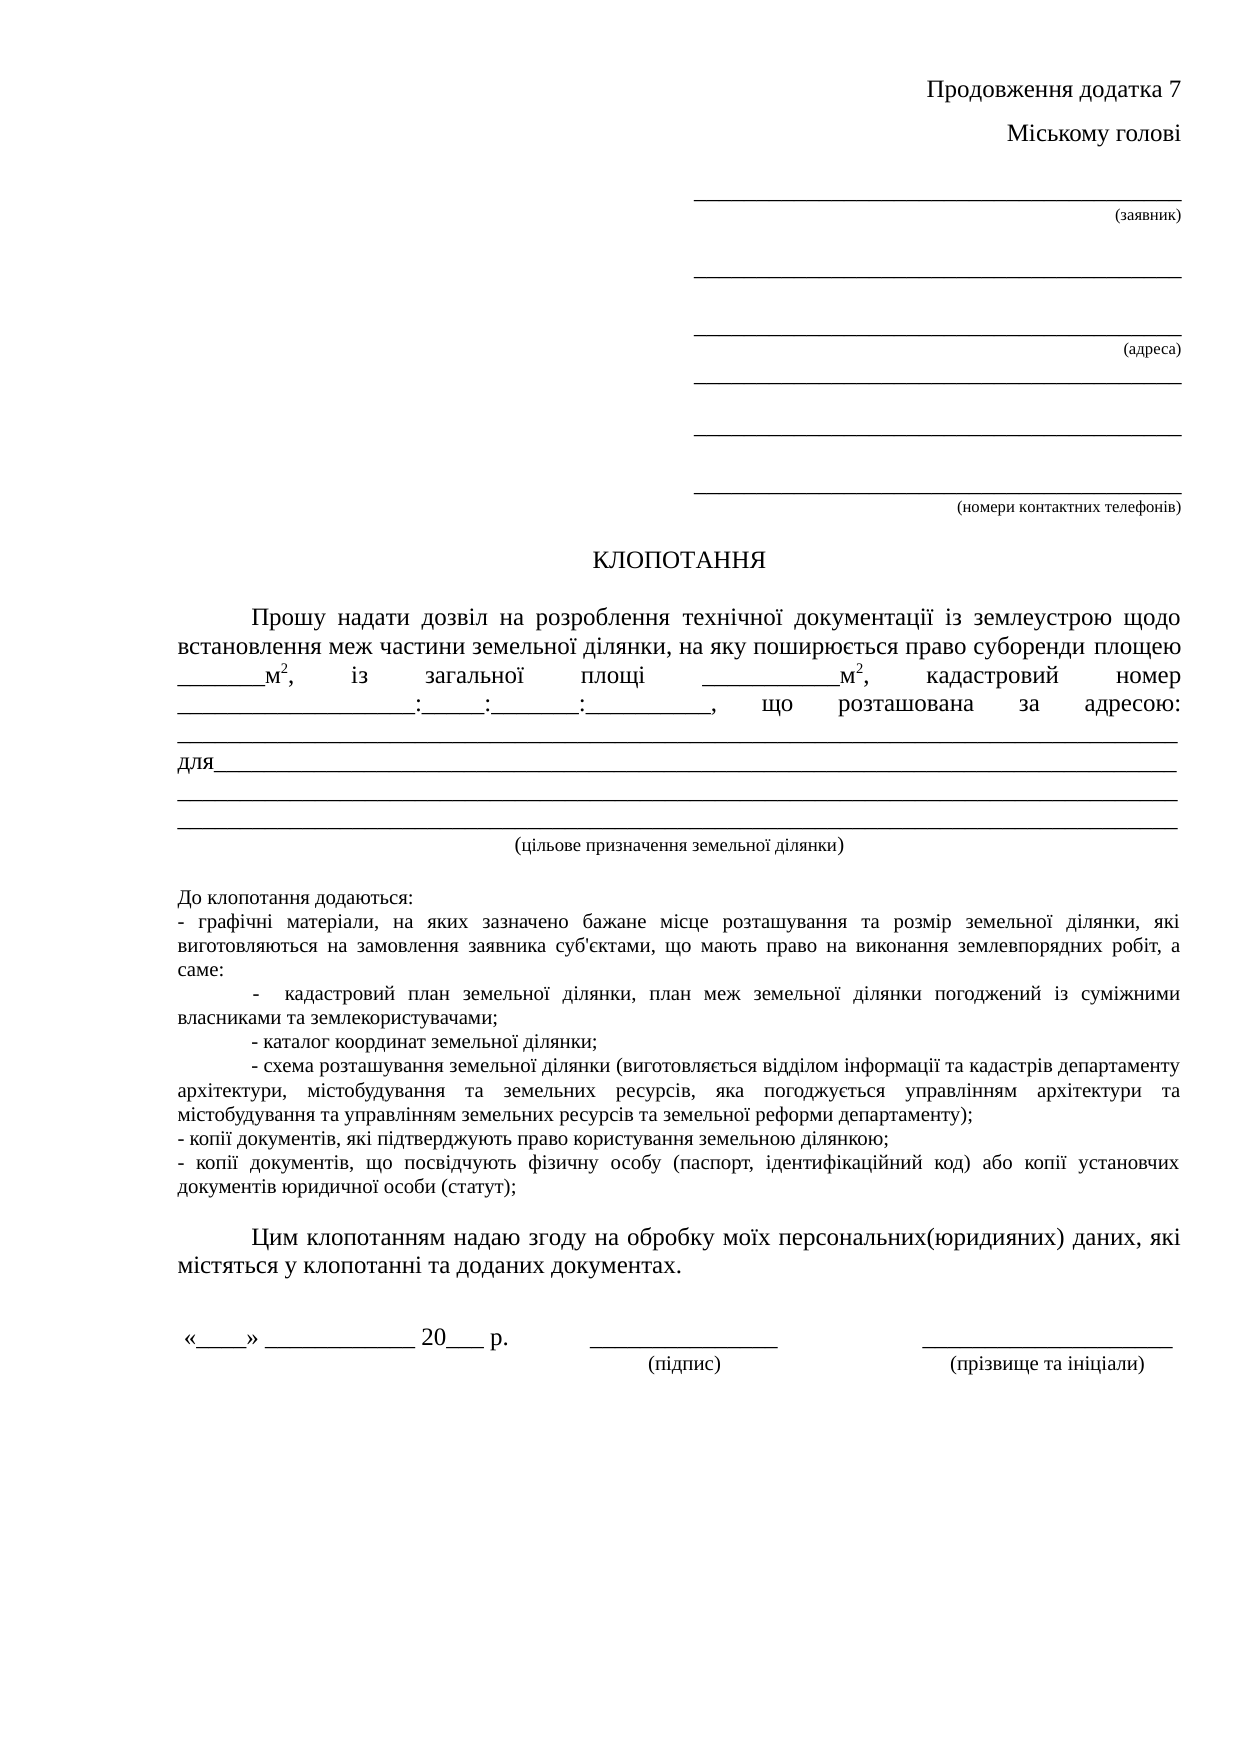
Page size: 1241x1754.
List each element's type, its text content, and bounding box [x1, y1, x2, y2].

text (адреса) [177, 338, 1181, 358]
text Міському голові [177, 118, 1181, 147]
text (номери контактних телефонів) [646, 497, 1181, 516]
text (заявник) [177, 204, 1181, 223]
text Цим клопотанням надаю згоду на обробку моїх персональних(юридияних) даних, які містяться у клопотанні та доданих документах. [177, 1222, 1181, 1279]
text - копії документів, що посвідчують фізичну особу (паспорт, ідентифікаційний код) або копії установчих документів юридичної особи (статут); [177, 1150, 1181, 1198]
text _______________________________________ [177, 252, 1181, 281]
text Прошу надати дозвіл на розроблення технічної документації із землеустрою щодо встановлення меж частини земельної ділянки, на яку поширюється право суборенди площею _______м2, із загальної площі ___________м2, кадастровий номер ___________________:_____:_______:__________, що розташована за адресою: ________________________________________________________________________________для_____________________________________________________________________________________________________________________________________________________________________________________________________________________________________________ [177, 631, 1181, 832]
text _______________________________________ [177, 358, 1181, 386]
text - схема розташування земельної ділянки (виготовляється відділом інформації та кадастрів департаменту архітектури, містобудування та земельних ресурсів, яка погоджується управлінням архітектури та містобудування та управлінням земельних ресурсів та земельної реформи департаменту); [177, 1053, 1181, 1126]
text _______________________________________ [177, 468, 1181, 497]
text _______________________________________ [177, 176, 1181, 204]
text - кадастровий план земельної ділянки, план меж земельної ділянки погоджений із суміжними власниками та землекористувачами; [177, 981, 1181, 1029]
text - каталог координат земельної ділянки; [177, 1029, 1181, 1053]
text (підпис) (прізвище та ініціали) [177, 1351, 1181, 1399]
text (цільове призначення земельної ділянки) [177, 832, 1181, 856]
text «____» ____________ 20___ р. _______________ ____________________ [177, 1322, 1181, 1351]
text _______________________________________ [177, 310, 1181, 338]
text _______________________________________ [177, 411, 1181, 439]
text До клопотання додаються: [177, 885, 1181, 909]
text КЛОПОТАННЯ [177, 545, 1181, 573]
text - графічні матеріали, на яких зазначено бажане місце розташування та розмір земельної ділянки, які виготовляються на замовлення заявника суб'єктами, що мають право на виконання землевпорядних робіт, а саме: [177, 909, 1181, 981]
text - копії документів, які підтверджують право користування земельною ділянкою; [177, 1126, 1181, 1150]
